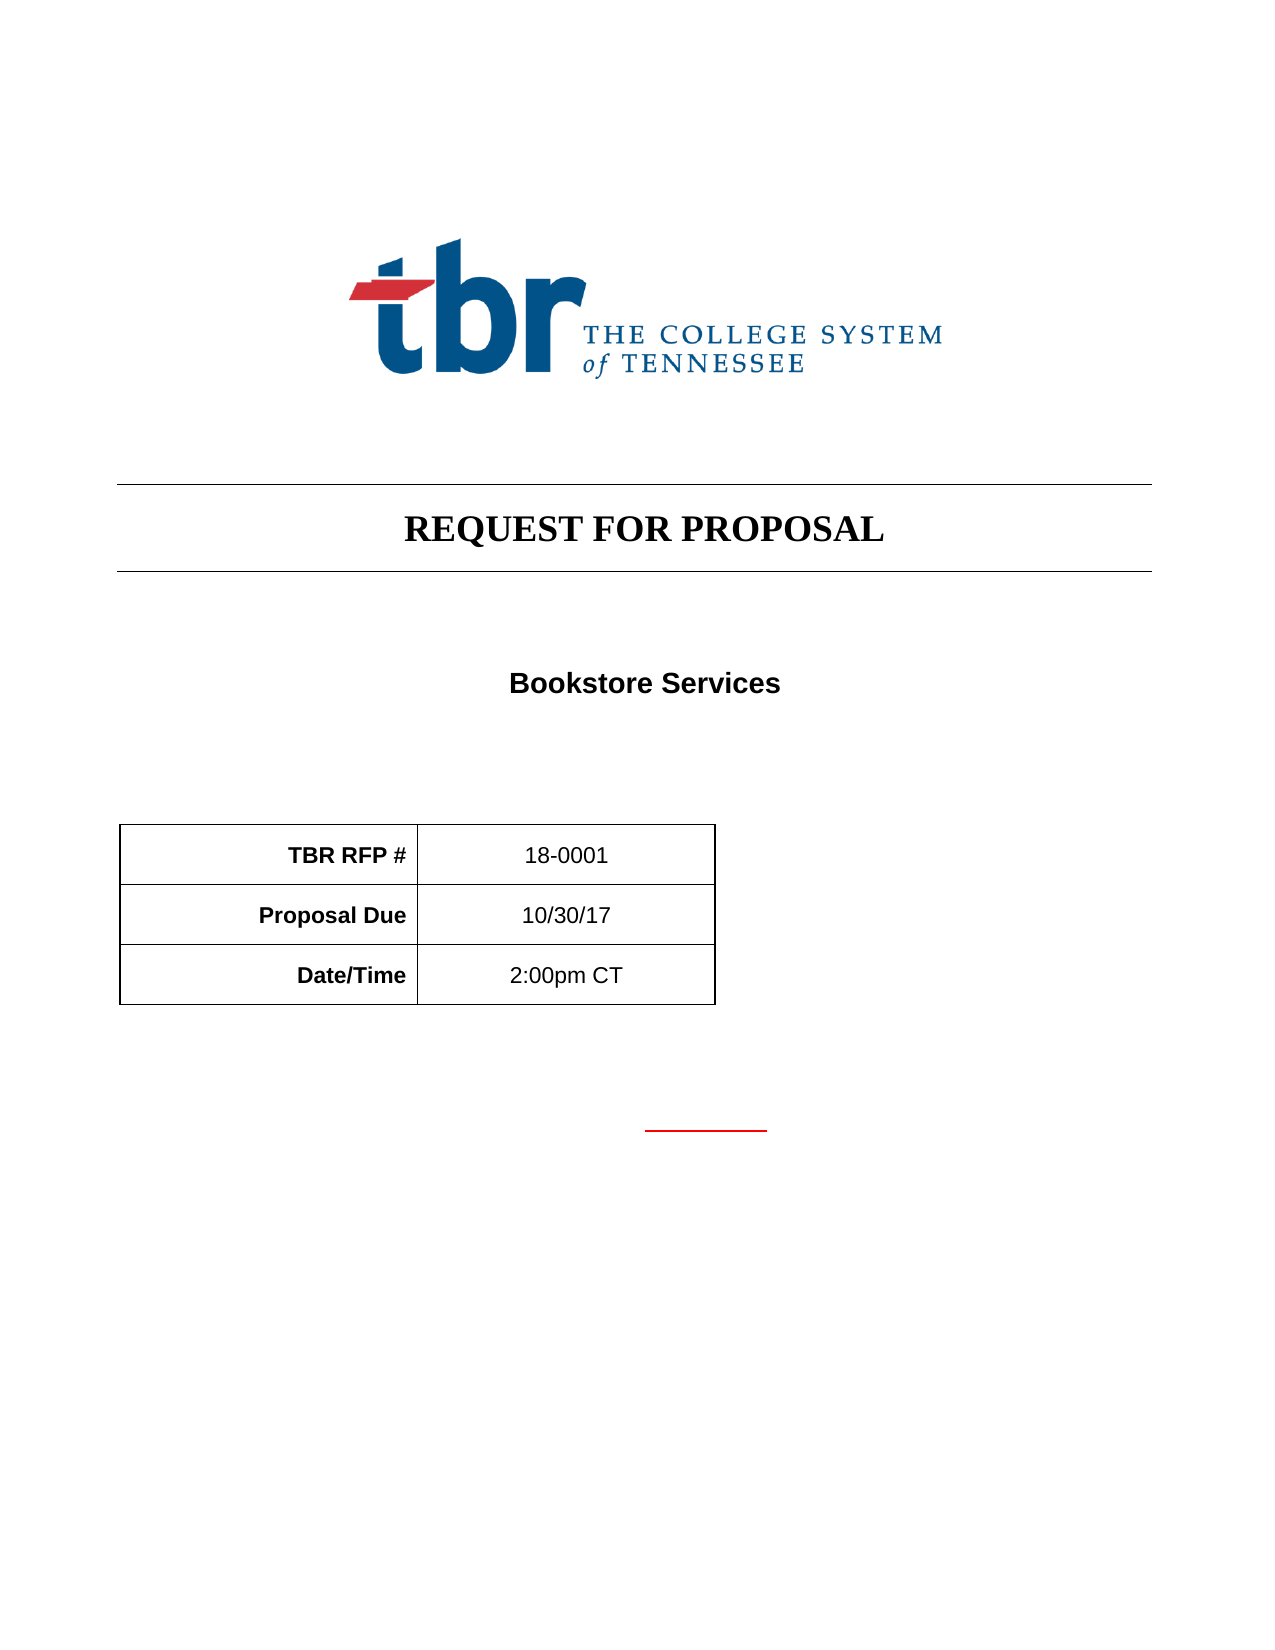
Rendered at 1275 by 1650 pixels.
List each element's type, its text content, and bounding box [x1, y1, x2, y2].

table_cell 2:00pm CT [418, 945, 714, 1004]
title Bookstore Services [120, 666, 1170, 699]
table_header REQUEST FOR PROPOSAL [117, 485, 1152, 571]
table_cell Date/Time [121, 945, 417, 1004]
table_cell Proposal Due [121, 885, 417, 944]
table_cell 10/30/17 [418, 885, 714, 944]
picture [348, 238, 942, 379]
table_header TBR RFP # [121, 825, 417, 884]
table_header 18-0001 [418, 825, 714, 884]
